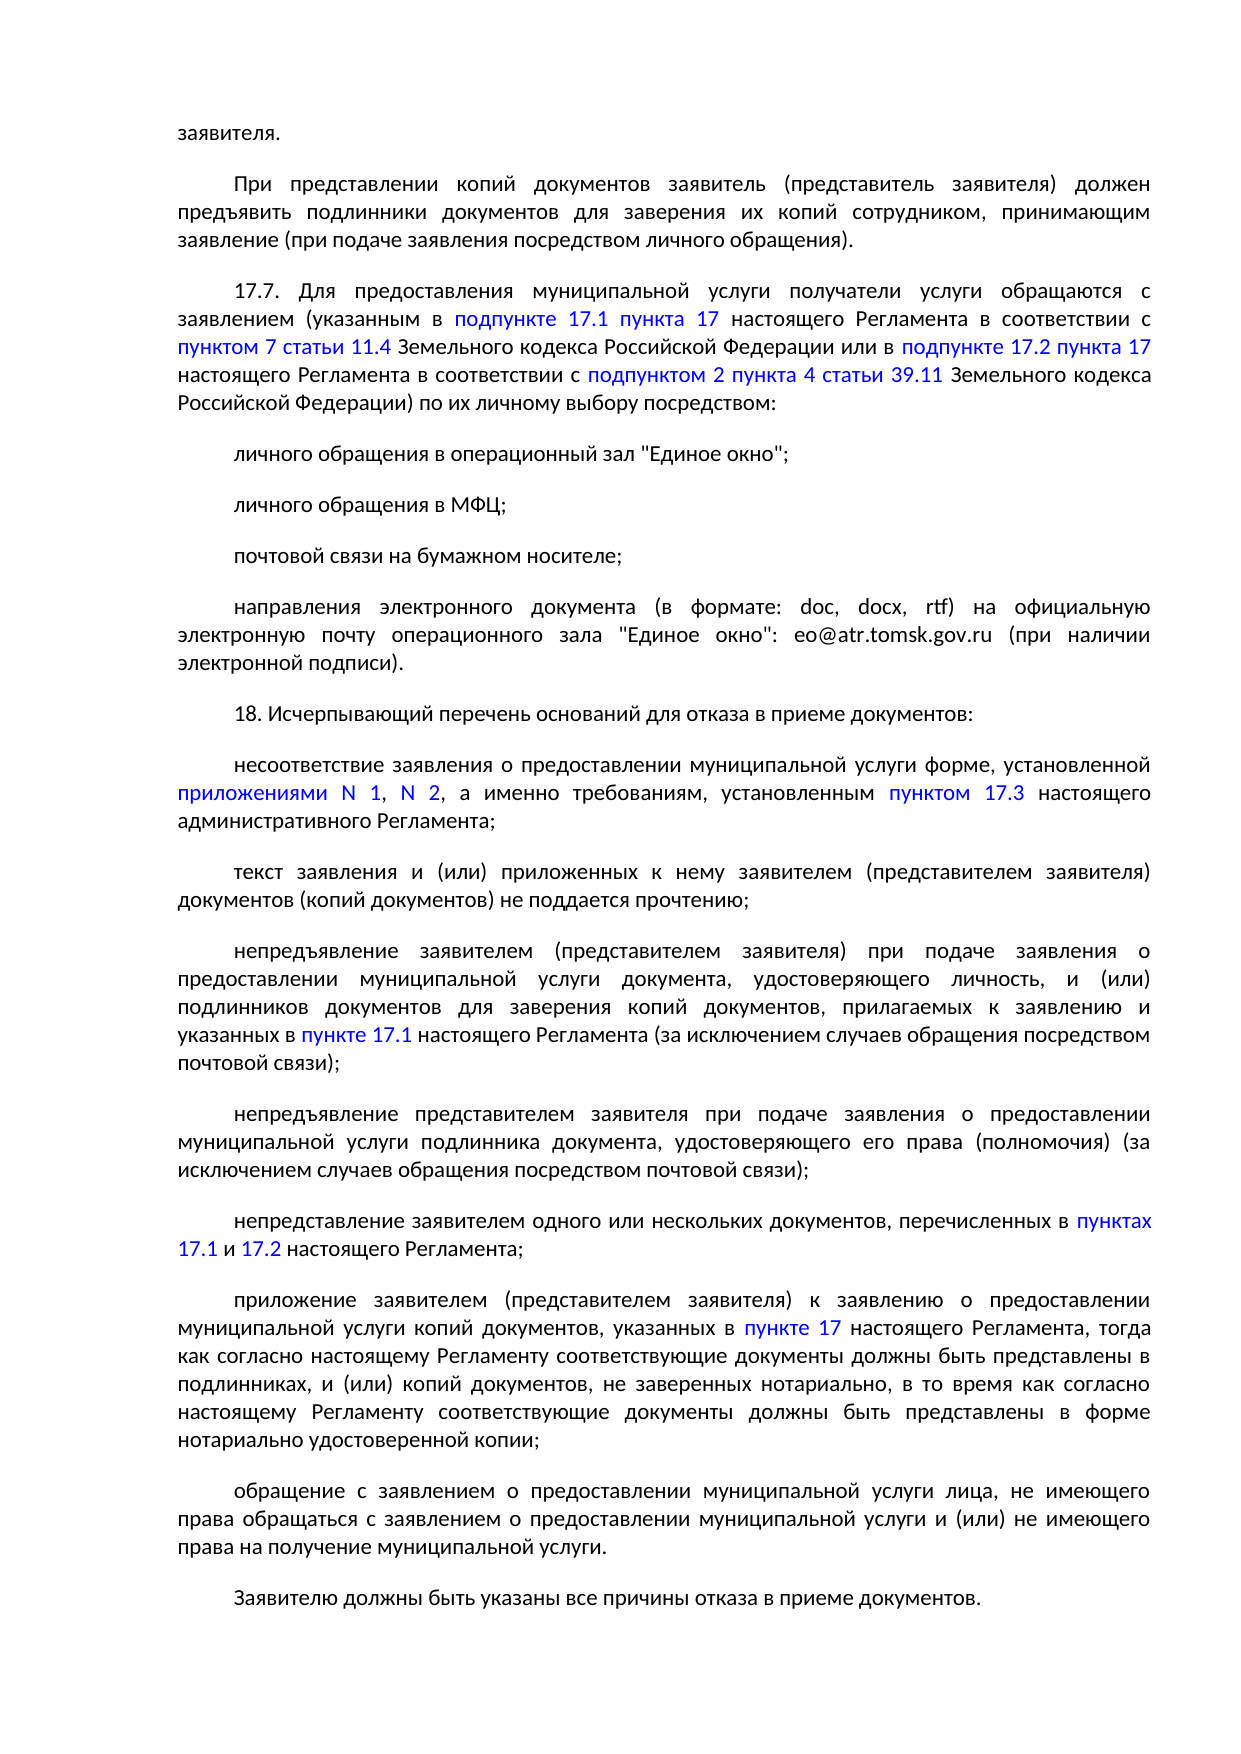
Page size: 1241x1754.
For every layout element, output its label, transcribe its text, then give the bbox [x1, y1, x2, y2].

text несоответствие заявления о предоставлении муниципальной услуги форме, установленной приложениями N 1, N 2, а именно требованиям, установленным пунктом 17.3 настоящего административного Регламента; [177, 750, 1152, 834]
text непредъявление представителем заявителя при подаче заявления о предоставлении муниципальной услуги подлинника документа, удостоверяющего его права (полномочия) (за исключением случаев обращения посредством почтовой связи); [177, 1099, 1152, 1183]
text 18. Исчерпывающий перечень оснований для отказа в приеме документов: [177, 699, 1152, 727]
text При представлении копий документов заявитель (представитель заявителя) должен предъявить подлинники документов для заверения их копий сотрудником, принимающим заявление (при подаче заявления посредством личного обращения). [177, 169, 1152, 253]
text личного обращения в операционный зал "Единое окно"; [177, 439, 1152, 467]
text личного обращения в МФЦ; [177, 490, 1152, 518]
text приложение заявителем (представителем заявителя) к заявлению о предоставлении муниципальной услуги копий документов, указанных в пункте 17 настоящего Регламента, тогда как согласно настоящему Регламенту соответствующие документы должны быть представлены в подлинниках, и (или) копий документов, не заверенных нотариально, в то время как согласно настоящему Регламенту соответствующие документы должны быть представлены в форме нотариально удостоверенной копии; [177, 1285, 1152, 1453]
text непредставление заявителем одного или нескольких документов, перечисленных в пунктах 17.1 и 17.2 настоящего Регламента; [177, 1206, 1152, 1262]
text направления электронного документа (в формате: doc, docx, rtf) на официальную электронную почту операционного зала "Единое окно": eo@atr.tomsk.gov.ru (при наличии электронной подписи). [177, 592, 1152, 676]
text обращение с заявлением о предоставлении муниципальной услуги лица, не имеющего права обращаться с заявлением о предоставлении муниципальной услуги и (или) не имеющего права на получение муниципальной услуги. [177, 1476, 1152, 1560]
text текст заявления и (или) приложенных к нему заявителем (представителем заявителя) документов (копий документов) не поддается прочтению; [177, 857, 1152, 913]
text 17.7. Для предоставления муниципальной услуги получатели услуги обращаются с заявлением (указанным в подпункте 17.1 пункта 17 настоящего Регламента в соответствии с пунктом 7 статьи 11.4 Земельного кодекса Российской Федерации или в подпункте 17.2 пункта 17 настоящего Регламента в соответствии с подпунктом 2 пункта 4 статьи 39.11 Земельного кодекса Российской Федерации) по их личному выбору посредством: [177, 276, 1152, 416]
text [177, 118, 1152, 146]
text почтовой связи на бумажном носителе; [177, 541, 1152, 569]
text непредъявление заявителем (представителем заявителя) при подаче заявления о предоставлении муниципальной услуги документа, удостоверяющего личность, и (или) подлинников документов для заверения копий документов, прилагаемых к заявлению и указанных в пункте 17.1 настоящего Регламента (за исключением случаев обращения посредством почтовой связи); [177, 936, 1152, 1076]
text Заявителю должны быть указаны все причины отказа в приеме документов. [177, 1583, 1152, 1611]
